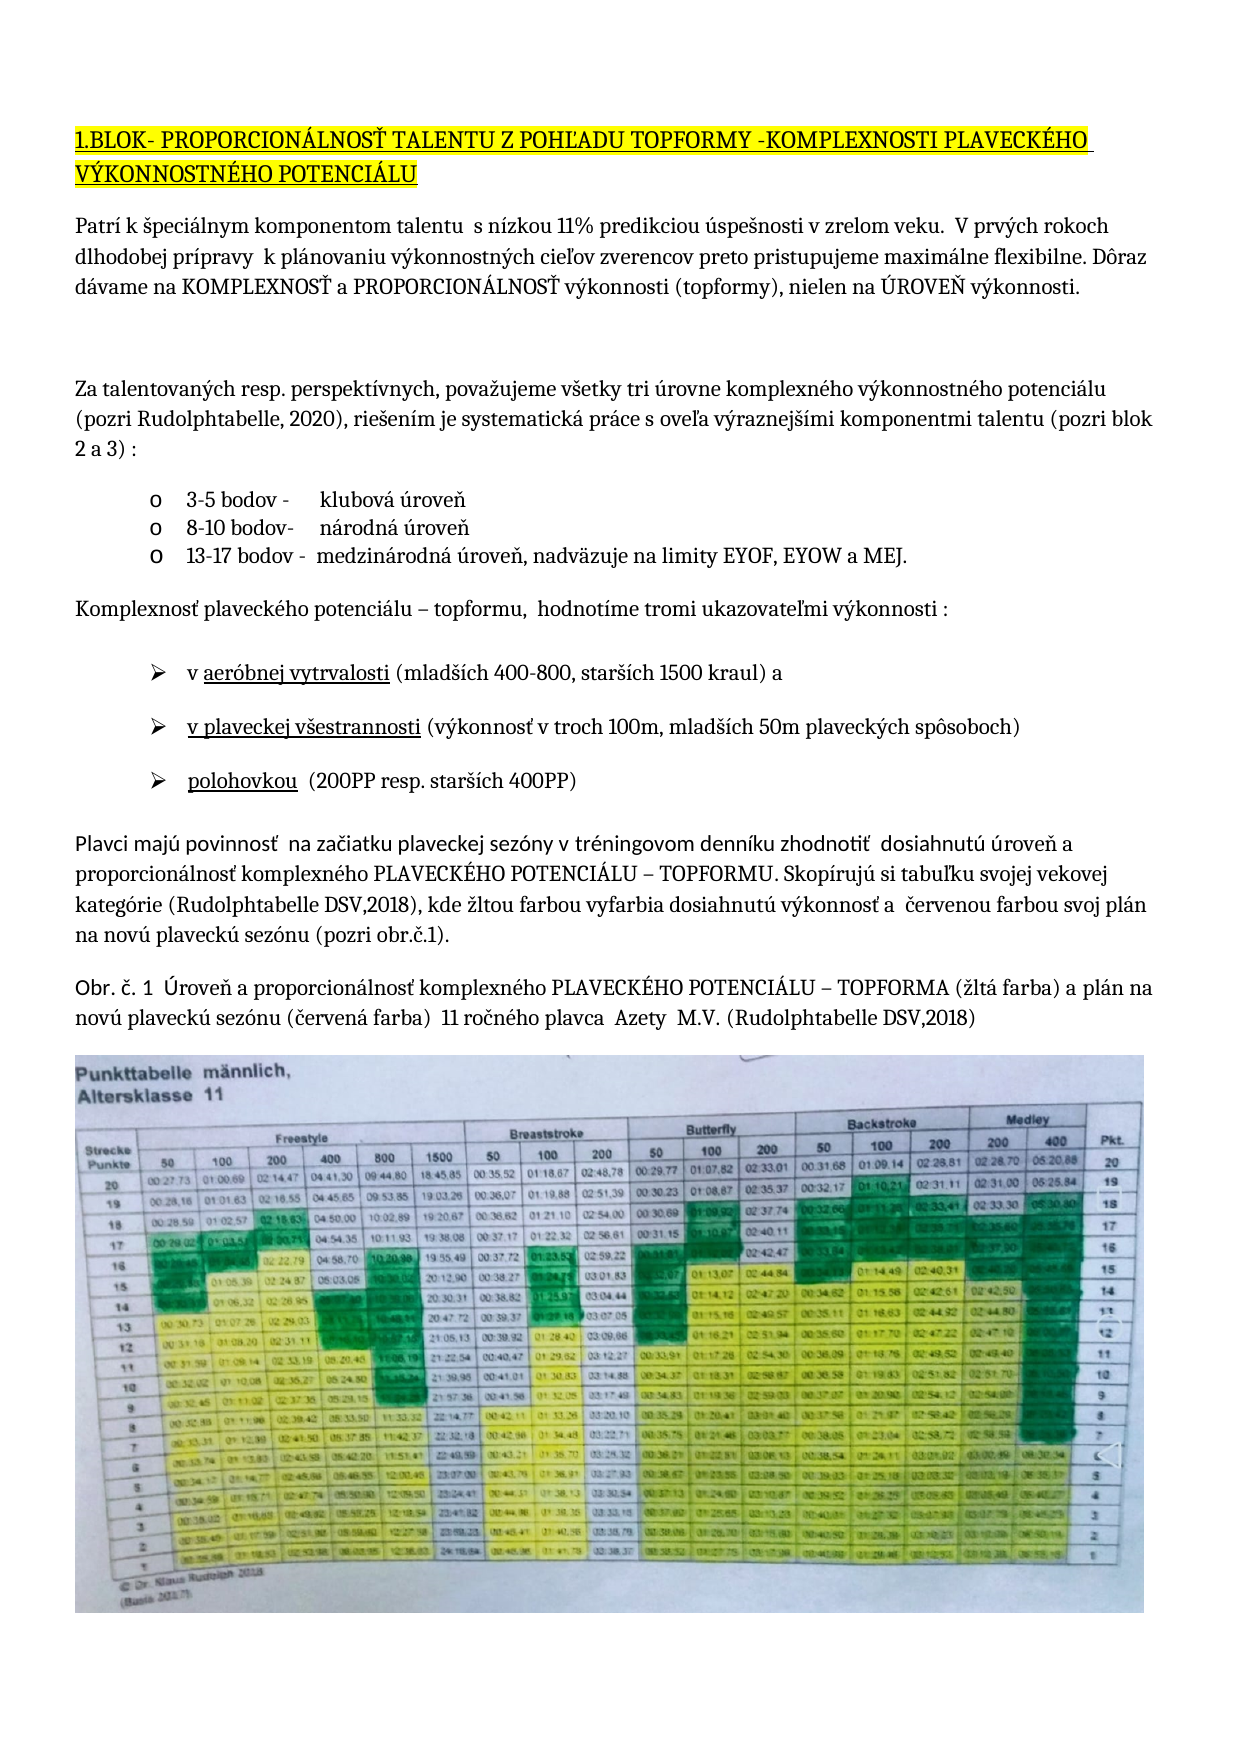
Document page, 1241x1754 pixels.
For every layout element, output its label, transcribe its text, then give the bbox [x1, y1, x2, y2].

list v aeróbnej vytrvalosti (mladších 400-800, starších 1500 kraul) a [150, 647, 1165, 694]
list v plaveckej všestrannosti (výkonnosť v troch 100m, mladších 50m plaveckých spôsoboch) [150, 701, 1165, 748]
text Komplexnosť plaveckého potenciálu – topformu, hodnotíme tromi ukazovateľmi výkonnosti : [75, 596, 1165, 622]
list 8-10 bodov- národná úroveň [149, 515, 1165, 542]
list polohovkou (200PP resp. starších 400PP) [150, 754, 1165, 802]
text Za talentovaných resp. perspektívnych, považujeme všetky tri úrovne komplexného výkonnostného potenciálu (pozri Rudolphtabelle, 2020), riešením je systematická práce s oveľa výraznejšími komponentmi talentu (pozri blok 2 a 3) : [75, 376, 1165, 463]
text Patrí k špeciálnym komponentom talentu s nízkou 11% predikciou úspešnosti v zrelom veku. V prvých rokoch dlhodobej prípravy k plánovaniu výkonnostných cieľov zverencov preto pristupujeme maximálne flexibilne. Dôraz dávame na KOMPLEXNOSŤ a PROPORCIONÁLNOSŤ výkonnosti (topformy), nielen na ÚROVEŇ výkonnosti. [75, 213, 1165, 300]
list 13-17 bodov - medzinárodná úroveň, nadväzuje na limity EYOF, EYOW a MEJ. [149, 542, 1165, 571]
text 1.BLOK- PROPORCIONÁLNOSŤ TALENTU Z POHĽADU TOPFORMY -KOMPLEXNOSTI PLAVECKÉHO VÝKONNOSTNÉHO POTENCIÁLU [75, 126, 1165, 188]
text Plavci majú povinnosť na začiatku plaveckej sezóny v tréningovom denníku zhodnotiť dosiahnutú úroveň a proporcionálnosť komplexného PLAVECKÉHO POTENCIÁLU – TOPFORMU. Skopírujú si tabuľku svojej vekovej kategórie (Rudolphtabelle DSV,2018), kde žltou farbou vyfarbia dosiahnutú výkonnosť a červenou farbou svoj plán na novú plaveckú sezónu (pozri obr.č.1). [75, 829, 1165, 948]
list 3-5 bodov - klubová úroveň [149, 487, 1165, 515]
text Obr. č. 1 Úroveň a proporcionálnosť komplexného PLAVECKÉHO POTENCIÁLU – TOPFORMA (žltá farba) a plán na novú plaveckú sezónu (červená farba) 11 ročného plavca Azety M.V. (Rudolphtabelle DSV,2018) [75, 973, 1165, 1031]
picture [75, 1055, 1144, 1613]
